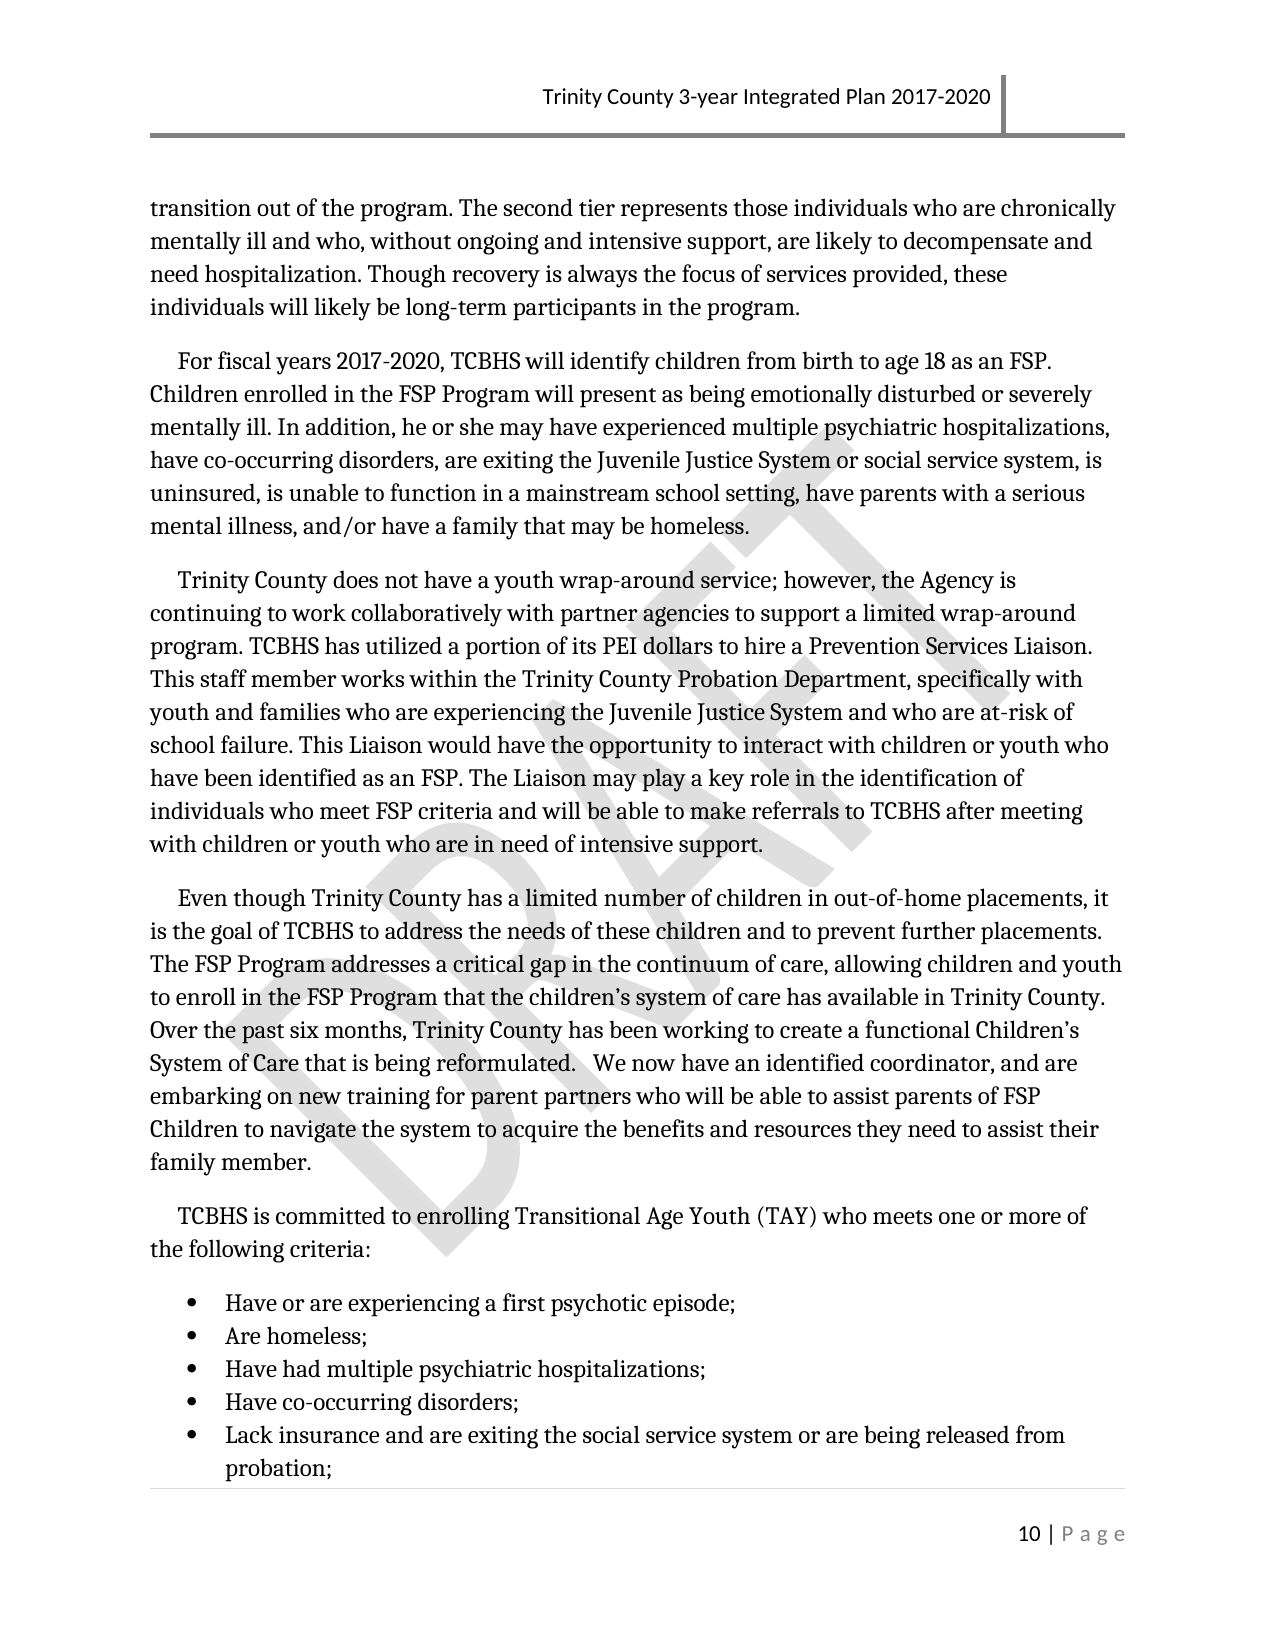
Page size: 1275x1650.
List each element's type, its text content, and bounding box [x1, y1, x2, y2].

text TCBHS is committed to enrolling Transitional Age Youth (TAY) who meets one or more of the following criteria: [150, 1202, 1125, 1263]
text Even though Trinity County has a limited number of children in out-of-home placements, it is the goal of TCBHS to address the needs of these children and to prevent further placements. The FSP Program addresses a critical gap in the continuum of care, allowing children and youth to enroll in the FSP Program that the children’s system of care has available in Trinity County. Over the past six months, Trinity County has been working to create a functional Children’s System of Care that is being reformulated. We now have an identified coordinator, and are embarking on new training for parent partners who will be able to assist parents of FSP Children to navigate the system to acquire the benefits and resources they need to assist their family member. [150, 884, 1125, 1177]
list Are homeless; [187, 1322, 1125, 1350]
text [150, 194, 1125, 322]
list Have or are experiencing a first psychotic episode; [187, 1289, 1125, 1317]
list Have had multiple psychiatric hospitalizations; [187, 1355, 1125, 1383]
list Have co-occurring disorders; [187, 1388, 1125, 1416]
list Lack insurance and are exiting the social service system or are being released from probation; [187, 1421, 1125, 1482]
text Trinity County does not have a youth wrap-around service; however, the Agency is continuing to work collaboratively with partner agencies to support a limited wrap-around program. TCBHS has utilized a portion of its PEI dollars to hire a Prevention Services Liaison. This staff member works within the Trinity County Probation Department, specifically with youth and families who are experiencing the Juvenile Justice System and who are at-risk of school failure. This Liaison would have the opportunity to interact with children or youth who have been identified as an FSP. The Liaison may play a key role in the identification of individuals who meet FSP criteria and will be able to make referrals to TCBHS after meeting with children or youth who are in need of intensive support. [150, 566, 1125, 859]
text For fiscal years 2017-2020, TCBHS will identify children from birth to age 18 as an FSP. Children enrolled in the FSP Program will present as being emotionally disturbed or severely mentally ill. In addition, he or she may have experienced multiple psychiatric hospitalizations, have co-occurring disorders, are exiting the Juvenile Justice System or social service system, is uninsured, is unable to function in a mainstream school setting, have parents with a serious mental illness, and/or have a family that may be homeless. [150, 347, 1125, 541]
